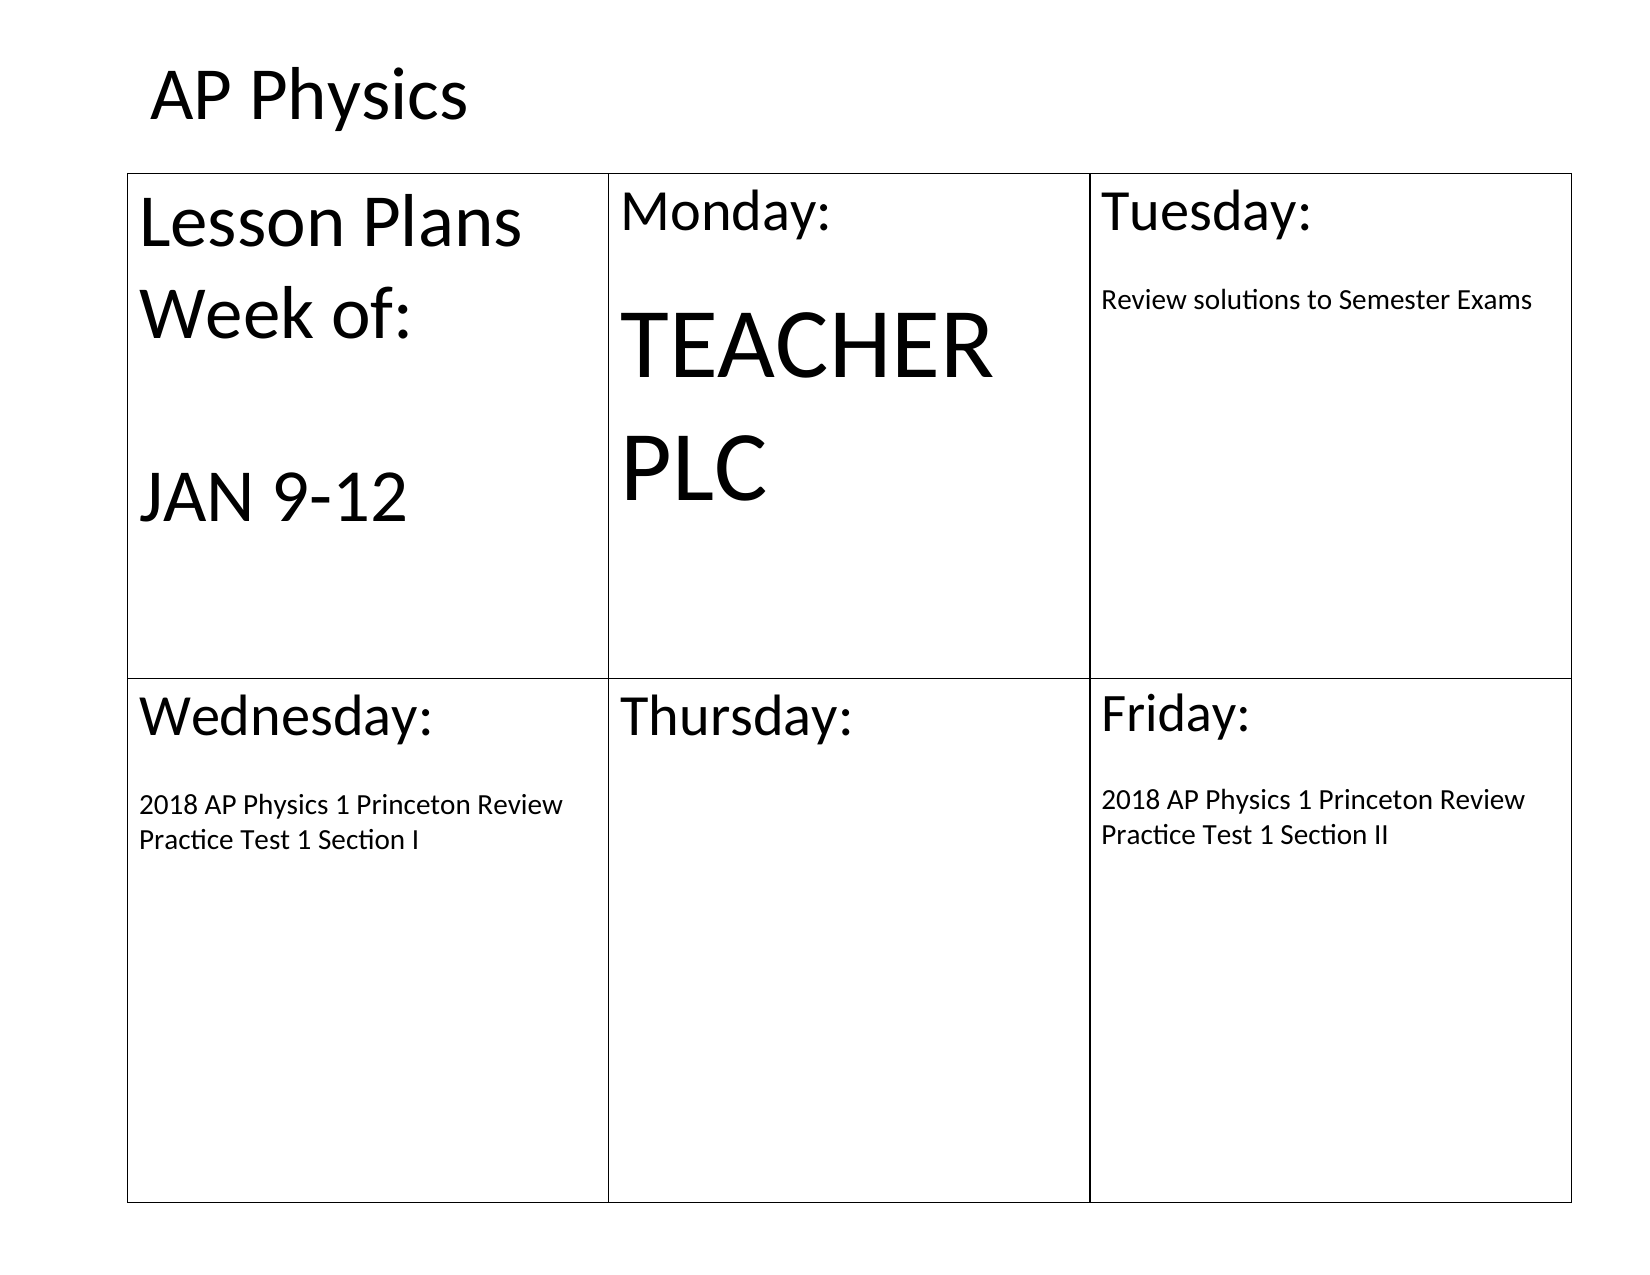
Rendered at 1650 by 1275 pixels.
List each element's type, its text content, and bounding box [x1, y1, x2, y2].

table_header Tuesday: Review solutions to Semester Exams [1091, 174, 1571, 678]
table_cell Friday: 2018 AP Physics 1 Princeton Review Practice Test 1 Section II [1091, 679, 1571, 1202]
table_cell Thursday: [609, 679, 1089, 1202]
text AP Physics [150, 47, 1500, 138]
table_header Lesson Plans Week of: JAN 9-12 [128, 174, 608, 678]
table_header Monday: TEACHER PLC [609, 174, 1089, 678]
table_cell Wednesday: 2018 AP Physics 1 Princeton Review Practice Test 1 Section I [128, 679, 608, 1202]
